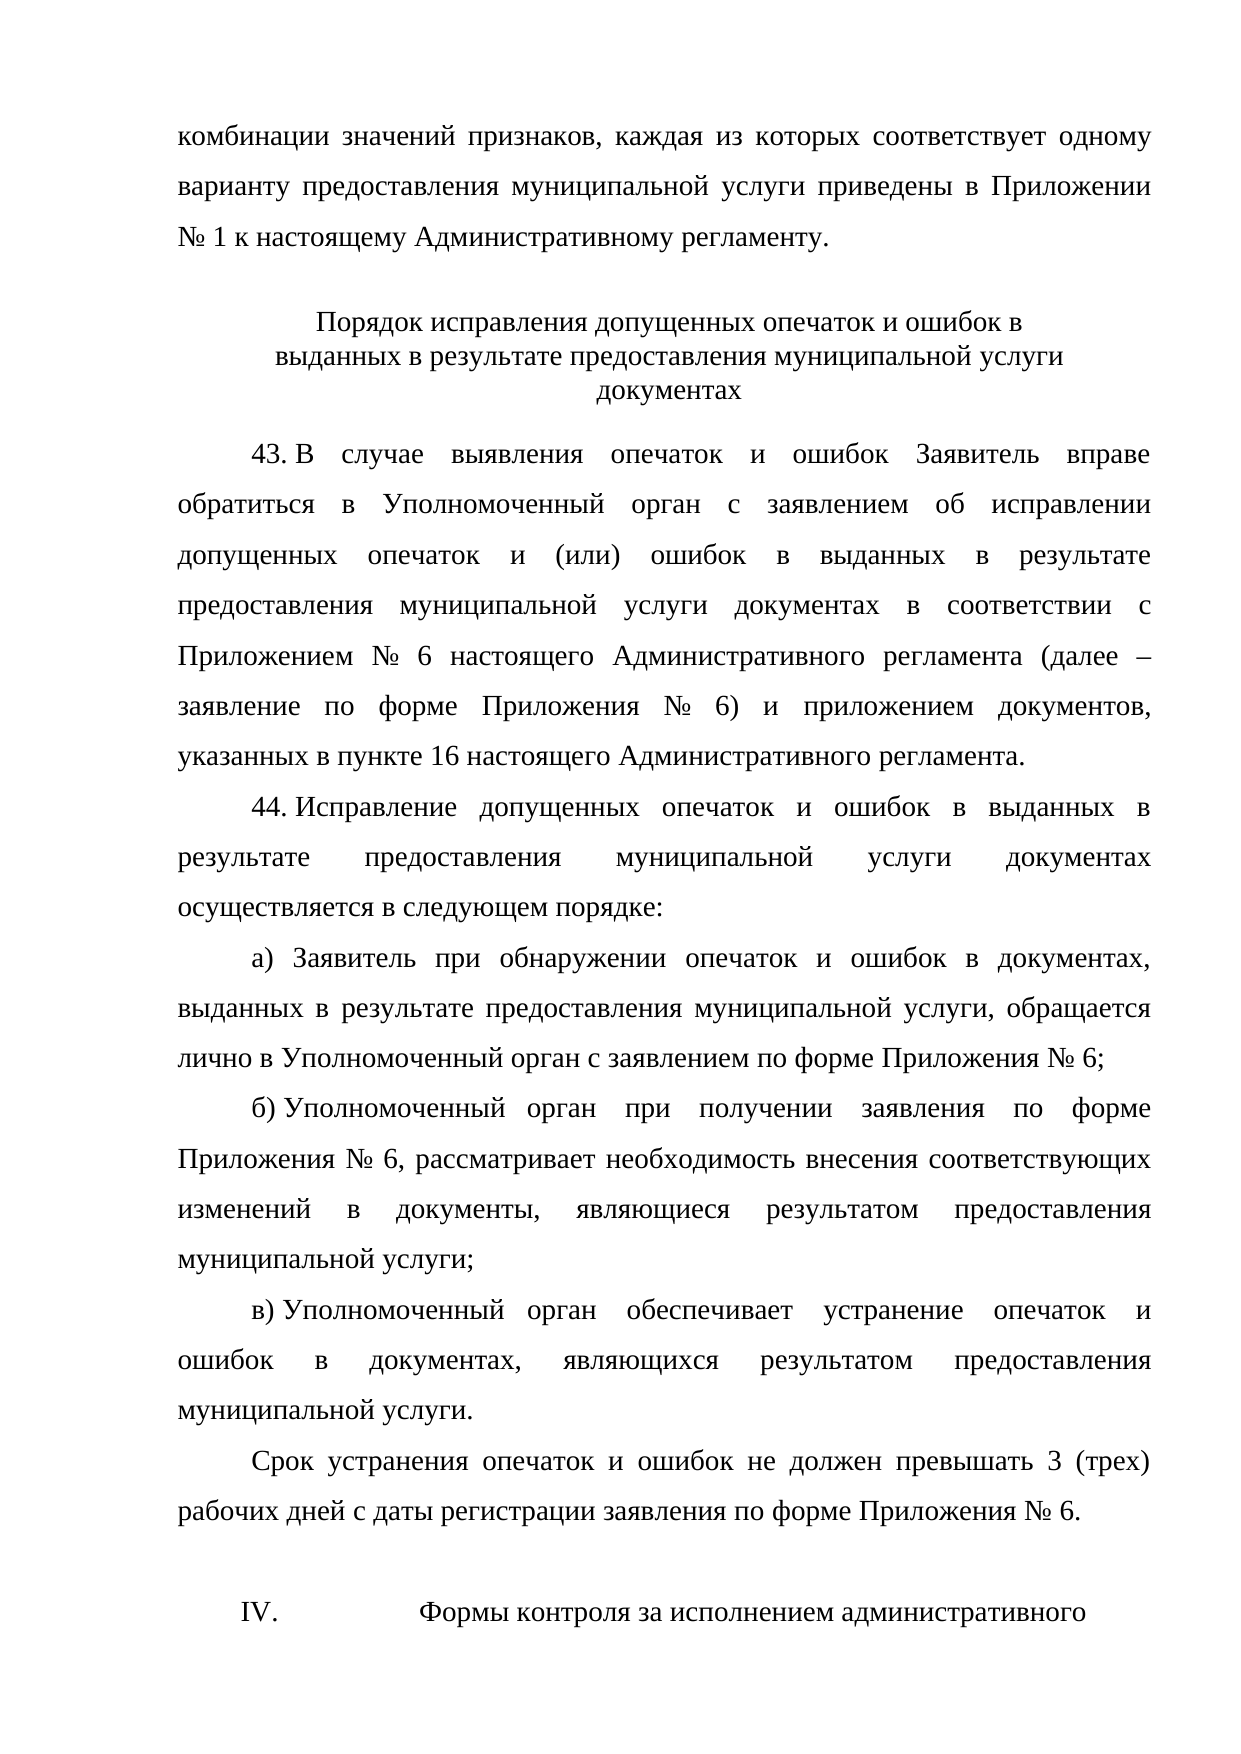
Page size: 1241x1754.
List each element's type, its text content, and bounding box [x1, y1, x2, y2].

text Срок устранения опечаток и ошибок не должен превышать 3 (трех) рабочих дней с даты регистрации заявления по форме Приложения № 6. [177, 1443, 1151, 1527]
list 43. В случае выявления опечаток и ошибок Заявитель вправе обратиться в Уполномоченный орган с заявлением об исправлении допущенных опечаток и (или) ошибок в выданных в результате предоставления муниципальной услуги документах в соответствии с Приложением № 6 настоящего Административного регламента (далее – заявление по форме Приложения № 6) и приложением документов, указанных в пункте 16 настоящего Административного регламента. [177, 436, 1151, 772]
list б) Уполномоченный орган при получении заявления по форме Приложения № 6, рассматривает необходимость внесения соответствующих изменений в документы, являющиеся результатом предоставления муниципальной услуги; [177, 1091, 1151, 1275]
list в) Уполномоченный орган обеспечивает устранение опечаток и ошибок в документах, являющихся результатом предоставления муниципальной услуги. [177, 1292, 1151, 1426]
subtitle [176, 1594, 1151, 1627]
subtitle Порядок исправления допущенных опечаток и ошибок в [203, 305, 1135, 338]
list 44. Исправление допущенных опечаток и ошибок в выданных в результате предоставления муниципальной услуги документах осуществляется в следующем порядке: [177, 789, 1151, 923]
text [177, 118, 1151, 252]
list а) Заявитель при обнаружении опечаток и ошибок в документах, выданных в результате предоставления муниципальной услуги, обращается лично в Уполномоченный орган с заявлением по форме Приложения № 6; [177, 940, 1151, 1074]
text выданных в результате предоставления муниципальной услуги документах [203, 338, 1136, 406]
